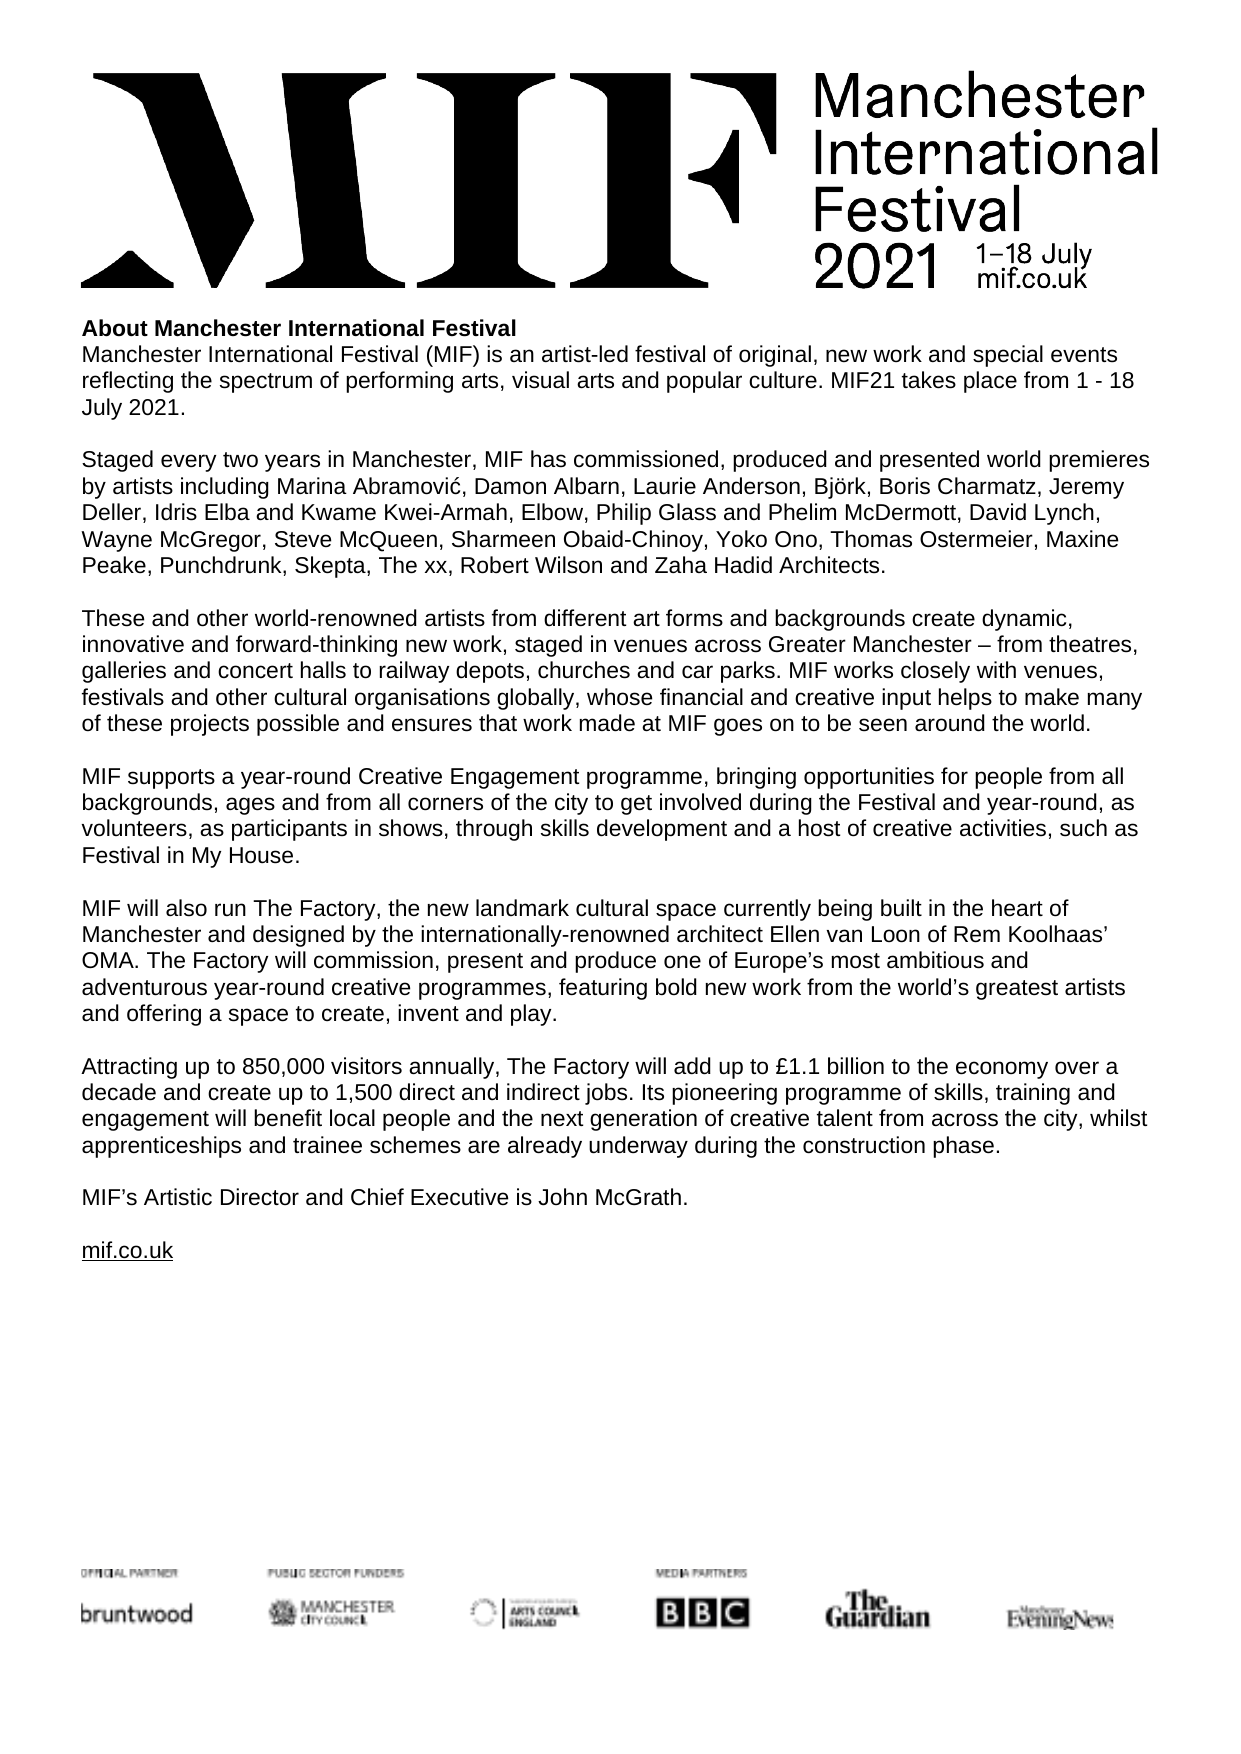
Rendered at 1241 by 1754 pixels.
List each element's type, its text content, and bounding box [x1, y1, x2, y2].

text MIF supports a year-round Creative Engagement programme, bringing opportunities for people from all backgrounds, ages and from all corners of the city to get involved during the Festival and year-round, as volunteers, as participants in shows, through skills development and a host of creative activities, such as Festival in My House. [81, 763, 1159, 868]
text mif.co.uk [81, 1237, 1159, 1263]
text About Manchester International Festival [81, 315, 1159, 341]
text MIF’s Artistic Director and Chief Executive is John McGrath. [81, 1184, 1159, 1211]
text These and other world-renowned artists from different art forms and backgrounds create dynamic, innovative and forward-thinking new work, staged in venues across Greater Manchester – from theatres, galleries and concert halls to railway depots, churches and car parks. MIF works closely with venues, festivals and other cultural organisations globally, whose financial and creative input helps to make many of these projects possible and ensures that work made at MIF goes on to be seen around the world. [81, 604, 1159, 736]
text Manchester International Festival (MIF) is an artist-led festival of original, new work and special events reflecting the spectrum of performing arts, visual arts and popular culture. MIF21 takes place from 1 - 18 July 2021. [81, 341, 1159, 420]
text MIF will also run The Factory, the new landmark cultural space currently being built in the heart of Manchester and designed by the internationally-renowned architect Ellen van Loon of Rem Koolhaas’ OMA. The Factory will commission, present and produce one of Europe’s most ambitious and adventurous year-round creative programmes, featuring bold new work from the world’s greatest artists and offering a space to create, invent and play. [81, 894, 1159, 1026]
text Staged every two years in Manchester, MIF has commissioned, produced and presented world premieres by artists including Marina Abramović, Damon Albarn, Laurie Anderson, Björk, Boris Charmatz, Jeremy Deller, Idris Elba and Kwame Kwei-Armah, Elbow, Philip Glass and Phelim McDermott, David Lynch, Wayne McGregor, Steve McQueen, Sharmeen Obaid-Chinoy, Yoko Ono, Thomas Ostermeier, Maxine Peake, Punchdrunk, Skepta, The xx, Robert Wilson and Zaha Hadid Architects. [81, 446, 1159, 578]
picture [80, 70, 1158, 289]
text Attracting up to 850,000 visitors annually, The Factory will add up to £1.1 billion to the economy over a decade and create up to 1,500 direct and indirect jobs. Its pioneering programme of skills, training and engagement will benefit local people and the next generation of creative talent from across the city, whilst apprenticeships and trainee schemes are already underway during the construction phase. [81, 1053, 1159, 1158]
